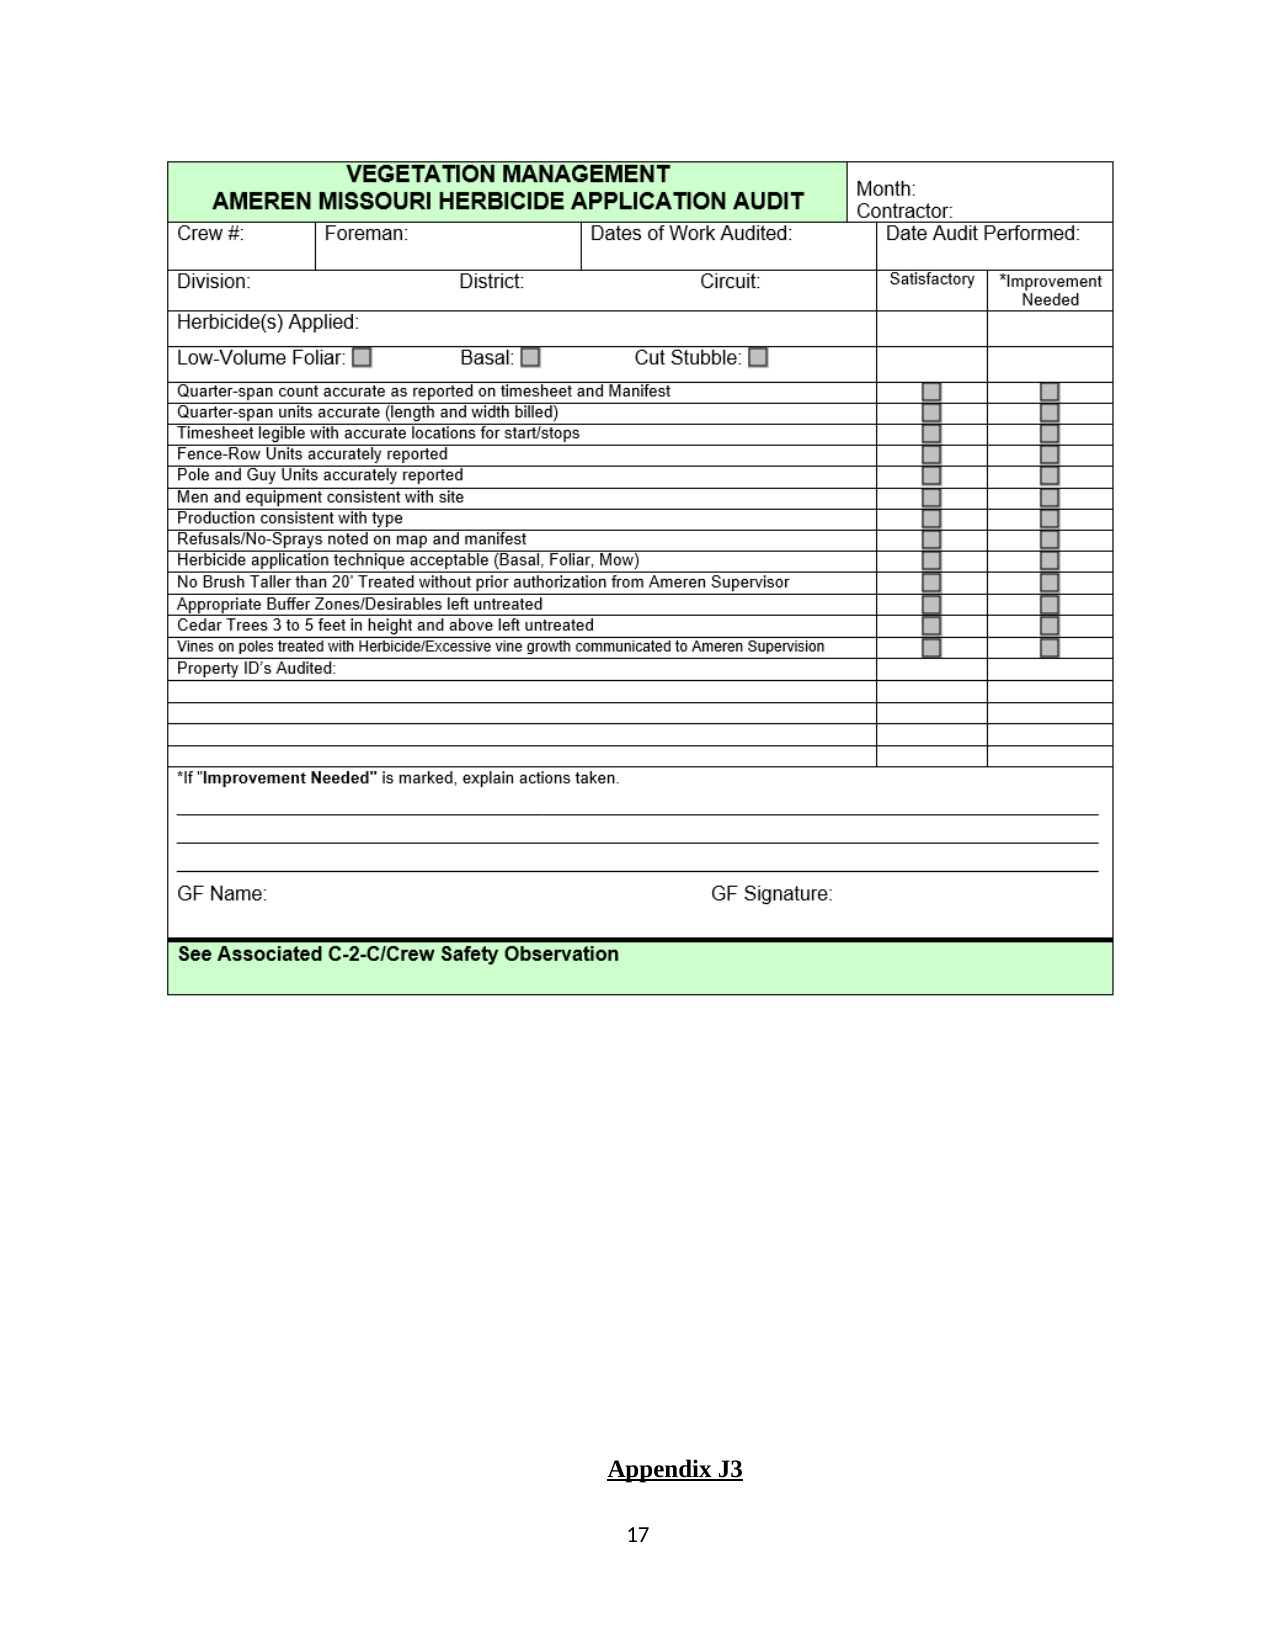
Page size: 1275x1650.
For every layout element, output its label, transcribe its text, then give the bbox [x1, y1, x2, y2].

text Appendix J3 [150, 1454, 1200, 1483]
picture [150, 150, 1125, 1025]
